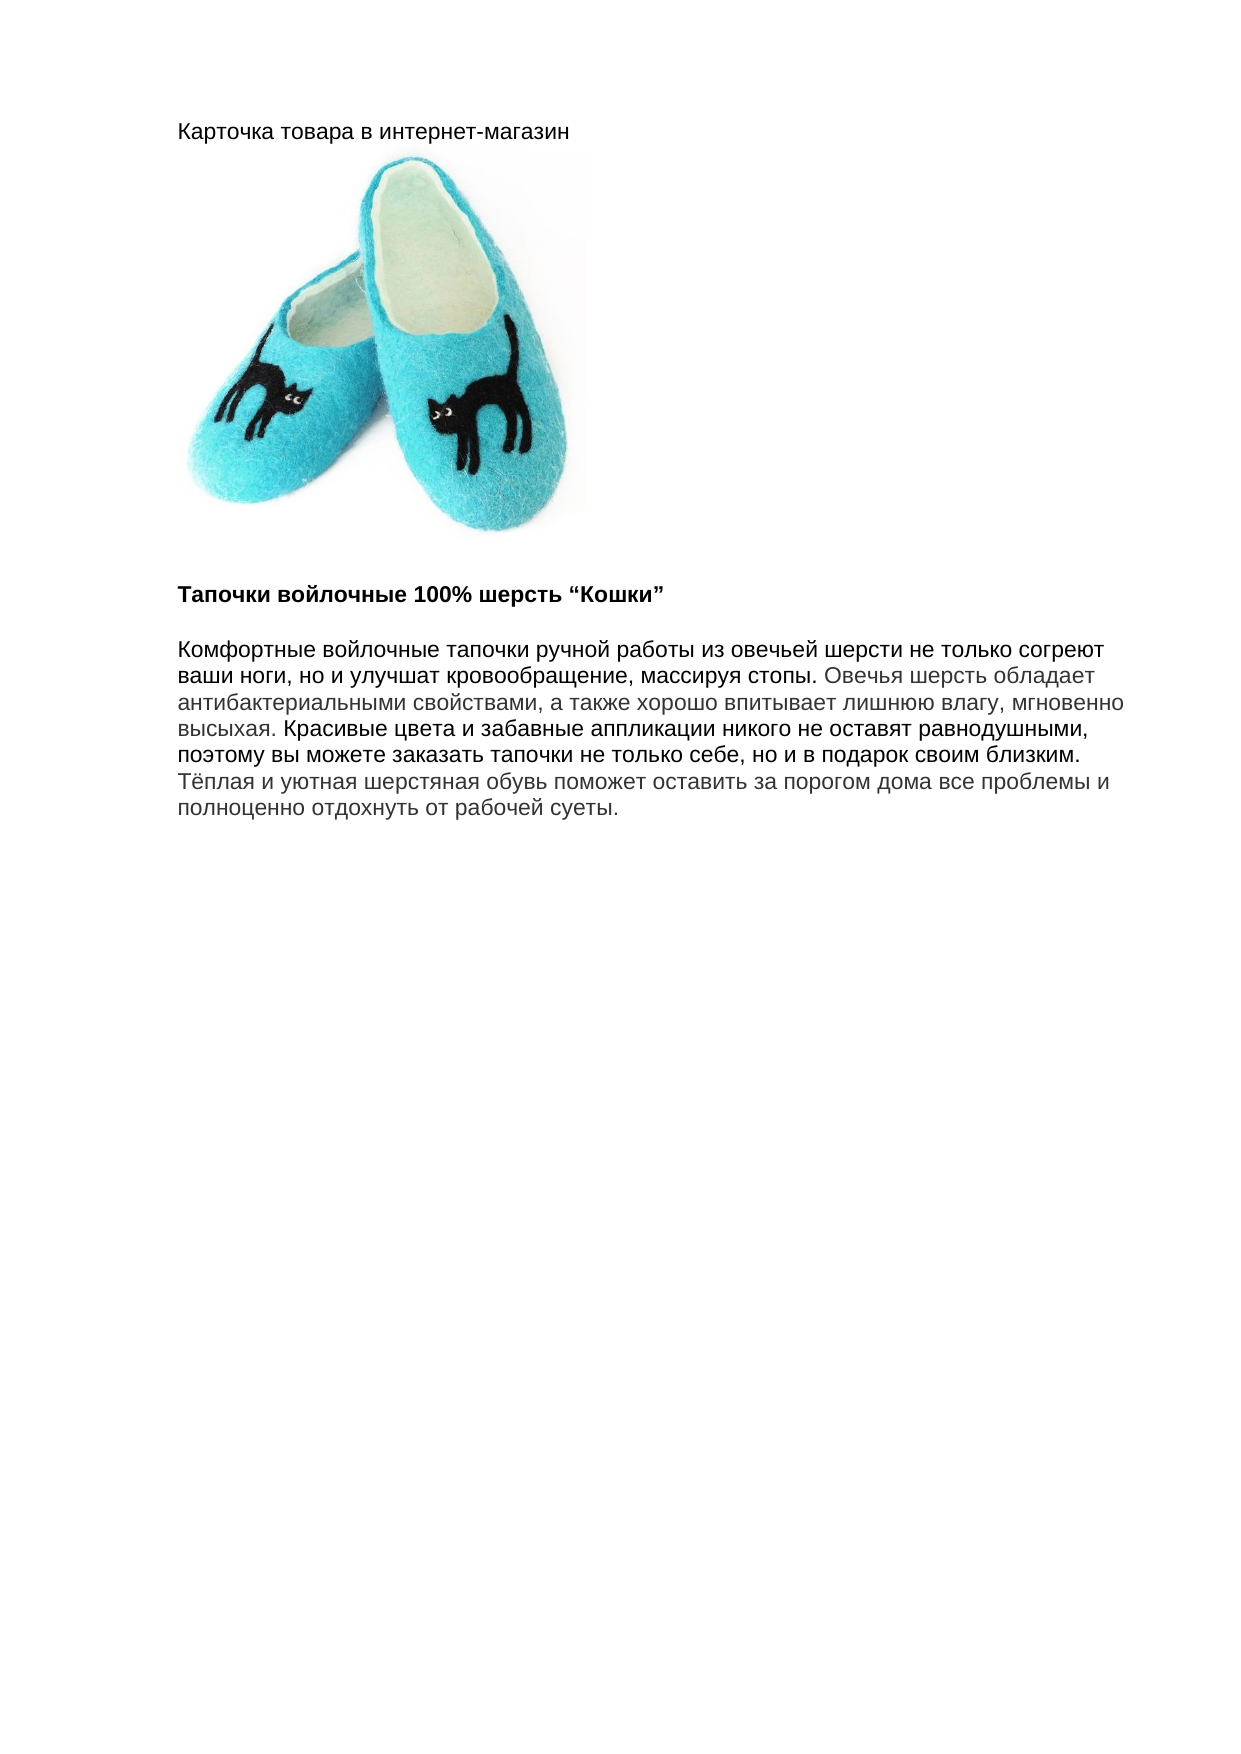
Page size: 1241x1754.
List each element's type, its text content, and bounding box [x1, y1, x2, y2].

picture [177, 144, 588, 555]
text Тапочки войлочные 100% шерсть “Кошки” [177, 581, 1152, 607]
text Комфортные войлочные тапочки ручной работы из овечьей шерсти не только согреют ваши ноги, но и улучшат кровообращение, массируя стопы. Овечья шерсть обладает антибактериальными свойствами, а также хорошо впитывает лишнюю влагу, мгновенно высыхая. Красивые цвета и забавные аппликации никого не оставят равнодушными, поэтому вы можете заказать тапочки не только себе, но и в подарок своим близким. Тёплая и уютная шерстяная обувь поможет оставить за порогом дома все проблемы и полноценно отдохнуть от рабочей суеты. [177, 636, 1152, 820]
text Карточка товара в интернет-магазин [177, 118, 1152, 144]
